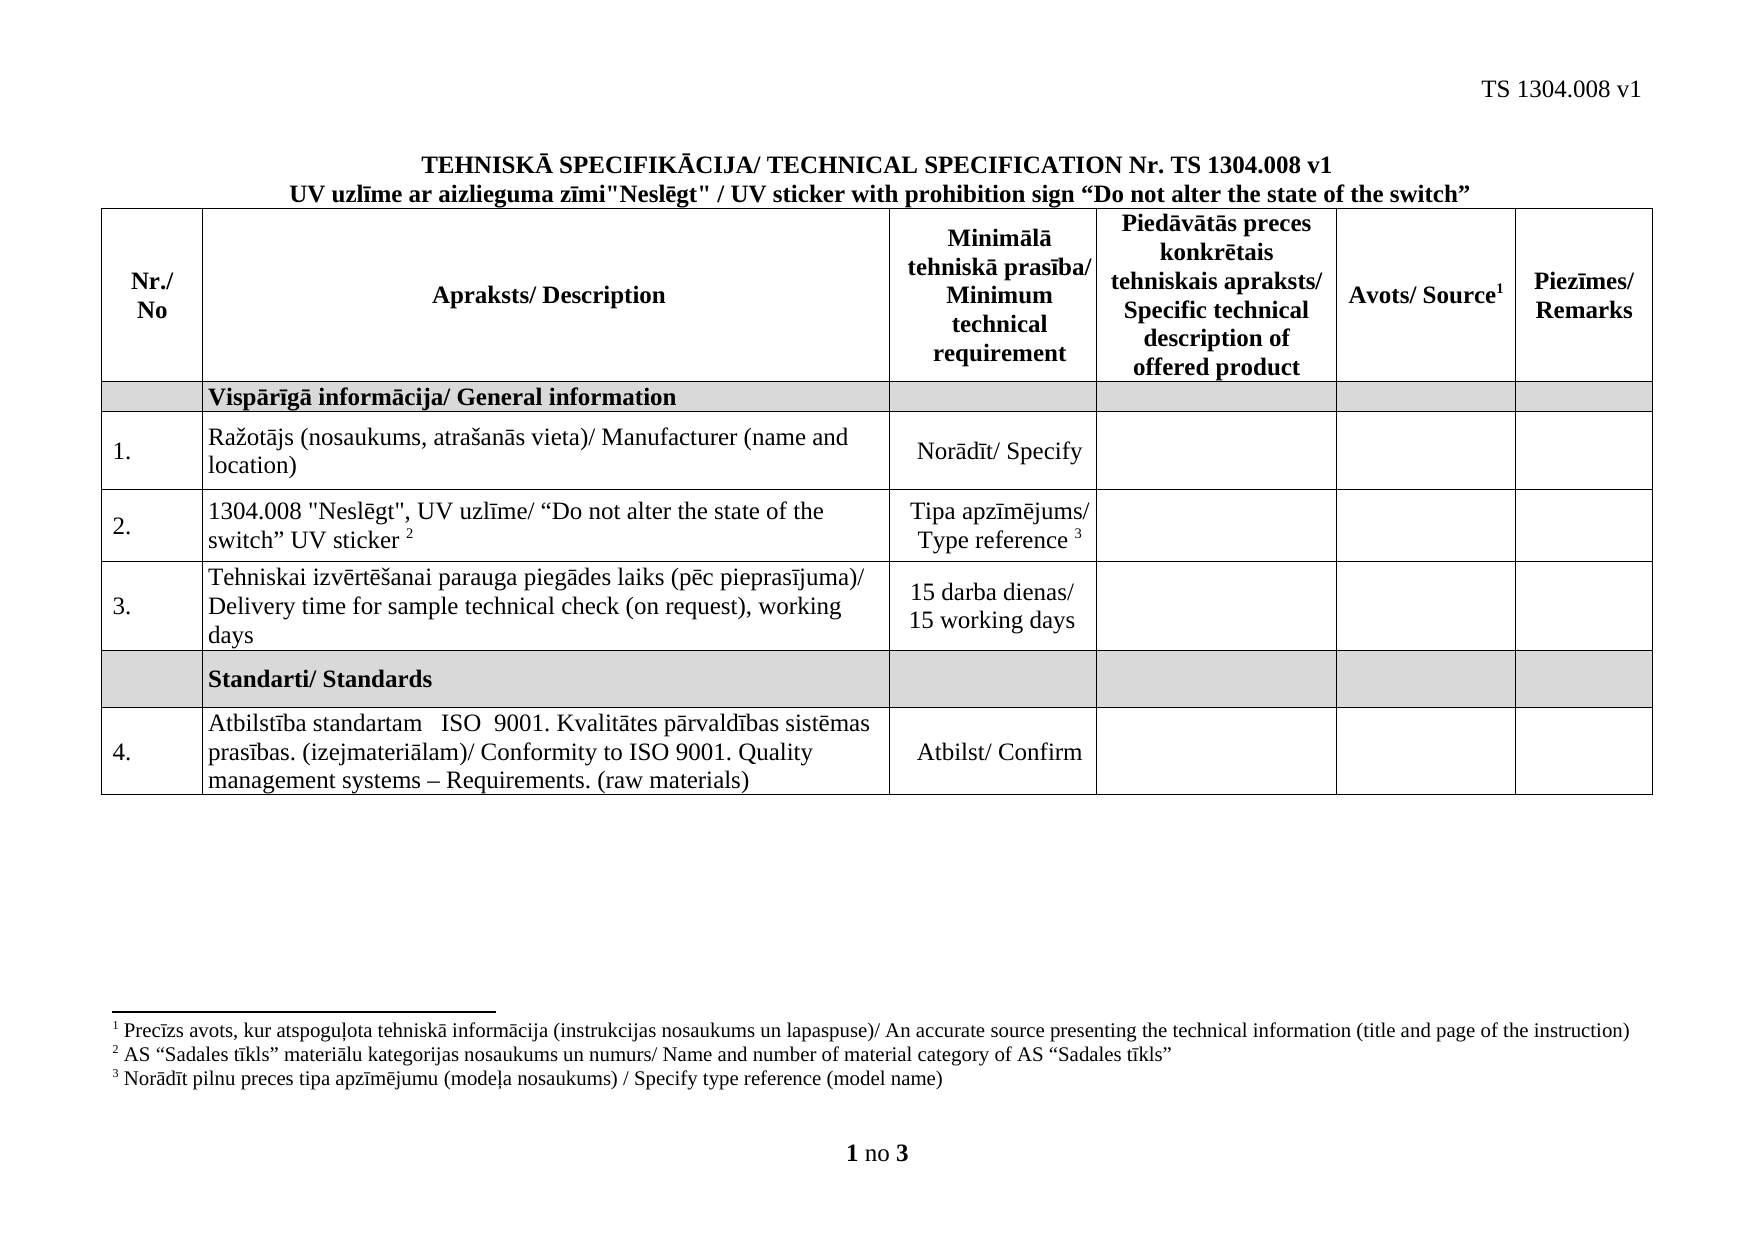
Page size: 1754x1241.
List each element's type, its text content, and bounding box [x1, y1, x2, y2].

table_cell [1516, 708, 1652, 794]
table_cell [1097, 651, 1336, 707]
table_cell [1097, 412, 1336, 489]
table_header Nr./ No [102, 209, 202, 381]
table_cell [890, 651, 1096, 707]
table_cell [890, 382, 1096, 411]
table_cell [102, 412, 202, 489]
table_header Minimālā tehniskā prasība/ Minimum technical requirement [890, 209, 1096, 381]
table_cell [1337, 708, 1515, 794]
table_cell [102, 382, 202, 411]
table_cell [102, 562, 202, 649]
text TEHNISKĀ SPECIFIKĀCIJA/ TECHNICAL SPECIFICATION Nr. TS 1304.008 v1 [112, 150, 1641, 179]
table_cell [1516, 412, 1652, 489]
table_cell [1516, 651, 1652, 707]
table_header Piezīmes/ Remarks [1516, 209, 1652, 381]
table_cell [1516, 382, 1652, 411]
text UV uzlīme ar aizlieguma zīmi"Neslēgt" / UV sticker with prohibition sign “Do not alter the state of the switch” [112, 179, 1641, 207]
table_cell Norādīt/ Specify [890, 412, 1096, 489]
table_header Avots/ Source [1337, 209, 1515, 381]
table_cell Ražotājs (nosaukums, atrašanās vieta)/ Manufacturer (name and location) [203, 412, 889, 489]
table_cell 15 darba dienas/ 15 working days [890, 562, 1096, 649]
table_cell [1337, 490, 1515, 561]
table_cell [102, 651, 202, 707]
table_cell [1337, 562, 1515, 649]
table_cell Tehniskai izvērtēšanai parauga piegādes laiks (pēc pieprasījuma)/ Delivery time for sample technical check (on request), working days [203, 562, 889, 649]
table_header Apraksts/ Description [203, 209, 889, 381]
table_cell [1097, 490, 1336, 561]
table_cell Standarti/ Standards [203, 651, 889, 707]
table_cell [1516, 490, 1652, 561]
table_cell [102, 708, 202, 794]
table_cell Vispārīgā informācija/ General information [203, 382, 889, 411]
table_cell [102, 490, 202, 561]
table_cell [1516, 562, 1652, 649]
table_cell [1097, 708, 1336, 794]
table_cell Tipa apzīmējums/ Type reference [890, 490, 1096, 561]
table_cell Atbilstība standartam ISO 9001. Kvalitātes pārvaldības sistēmas prasības. (izejmateriālam)/ Conformity to ISO 9001. Quality management systems – Requirements. (raw materials) [203, 708, 889, 794]
table_cell [1337, 412, 1515, 489]
table_cell 1304.008 "Neslēgt", UV uzlīme/ “Do not alter the state of the switch” UV sticker [203, 490, 889, 561]
table_cell [1097, 562, 1336, 649]
table_cell [1337, 382, 1515, 411]
table_cell [1337, 651, 1515, 707]
table_cell Atbilst/ Confirm [890, 708, 1096, 794]
table_header Piedāvātās preces konkrētais tehniskais apraksts/ Specific technical description of offered product [1097, 209, 1336, 381]
table_cell [1097, 382, 1336, 411]
